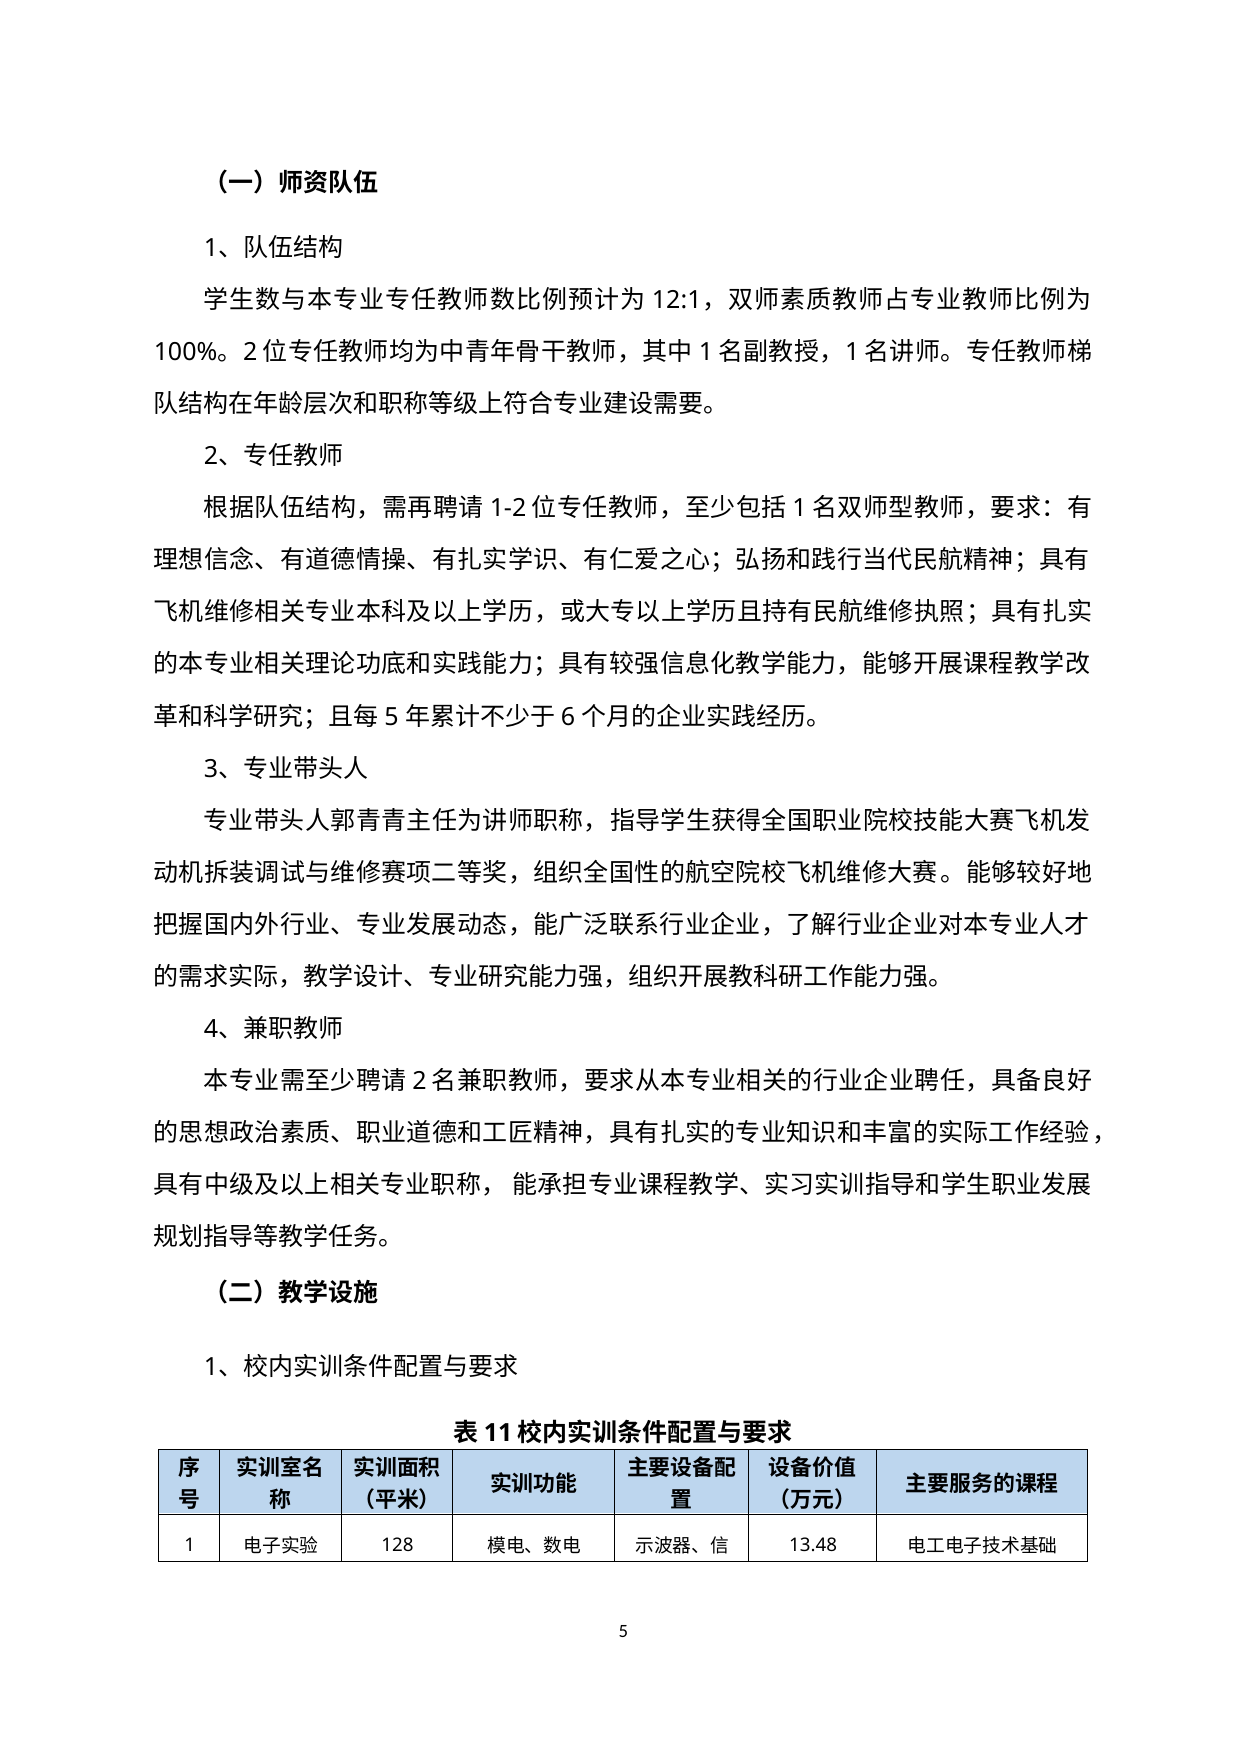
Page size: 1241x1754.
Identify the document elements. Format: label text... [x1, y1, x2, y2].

table_header 序号 [159, 1450, 219, 1513]
text 本专业需至少聘请2名兼职教师，要求从本专业相关的行业企业聘任，具备良好的思想政治素质、职业道德和工匠精神，具有扎实的专业知识和丰富的实际工作经验，具有中级及以上相关专业职称， 能承担专业课程教学、实习实训指导和学生职业发展规划指导等教学任务。 [153, 1048, 1092, 1256]
text 根据队伍结构，需再聘请1-2位专任教师，至少包括1名双师型教师，要求：有理想信念、有道德情操、有扎实学识、有仁爱之心；弘扬和践行当代民航精神；具有飞机维修相关专业本科及以上学历，或大专以上学历且持有民航维修执照；具有扎实的本专业相关理论功底和实践能力；具有较强信息化教学能力，能够开展课程教学改革和科学研究；且每 5 年累计不少于 6 个月的企业实践经历。 [153, 475, 1092, 735]
table_header 主要服务的课程 [877, 1450, 1087, 1513]
subtitle （一）师资队伍 [153, 162, 1092, 198]
table_header 设备价值（万元） [749, 1450, 876, 1513]
subtitle （二）教学设施 [153, 1272, 1092, 1309]
table_cell 示波器、信号发生器、试验箱 [615, 1515, 748, 1561]
table_cell 模电、数电 实验 [453, 1515, 614, 1561]
table_cell 电子实验室 [220, 1515, 341, 1561]
title 表11校内实训条件配置与要求 [153, 1397, 1092, 1449]
table_cell 128 [342, 1515, 452, 1561]
list 1、校内实训条件配置与要求 [153, 1332, 1092, 1397]
table_header 实训功能 [453, 1450, 614, 1513]
table_header 主要设备配置 [615, 1450, 748, 1513]
text 2、专任教师 [153, 423, 1092, 475]
table_cell 13.48 [749, 1515, 876, 1561]
table_cell 1 [159, 1515, 219, 1561]
table_header 实训面积（平米） [342, 1450, 452, 1513]
text 学生数与本专业专任教师数比例预计为12:1，双师素质教师占专业教师比例为 100%。2位专任教师均为中青年骨干教师，其中1名副教授，1名讲师。专任教师梯队结构在年龄层次和职称等级上符合专业建设需要。 [153, 267, 1092, 423]
text 专业带头人郭青青主任为讲师职称，指导学生获得全国职业院校技能大赛飞机发动机拆装调试与维修赛项二等奖，组织全国性的航空院校飞机维修大赛。能够较好地把握国内外行业、专业发展动态，能广泛联系行业企业，了解行业企业对本专业人才的需求实际，教学设计、专业研究能力强，组织开展教科研工作能力强。 [153, 787, 1092, 996]
text 3、专业带头人 [153, 735, 1092, 787]
text 4、兼职教师 [153, 996, 1092, 1048]
text 1、队伍结构 [153, 214, 1092, 267]
table_cell 电工电子技术基础 [877, 1515, 1087, 1561]
table_header 实训室名称 [220, 1450, 341, 1513]
